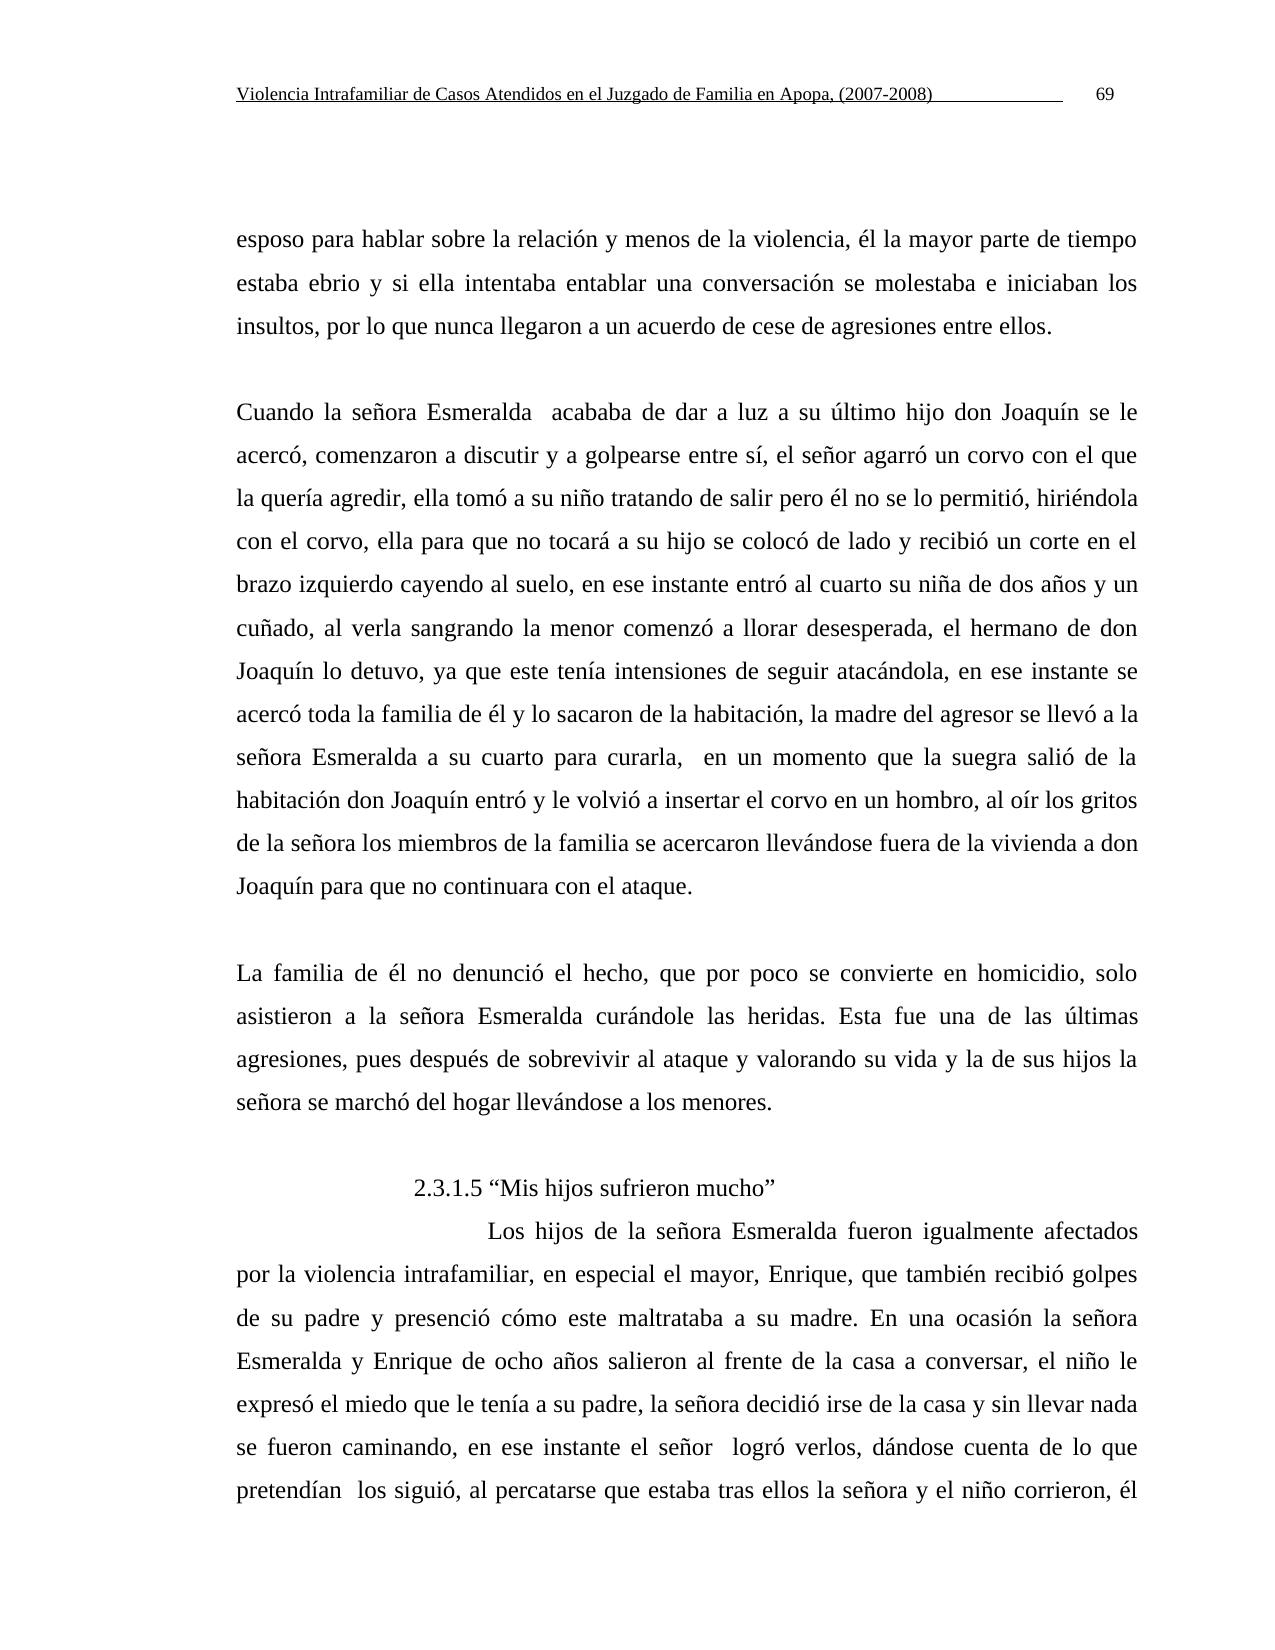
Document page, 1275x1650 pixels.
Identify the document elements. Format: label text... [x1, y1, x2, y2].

text Cuando la señora Esmeralda acababa de dar a luz a su último hijo don Joaquín se le acercó, comenzaron a discutir y a golpearse entre sí, el señor agarró un corvo con el que la quería agredir, ella tomó a su niño tratando de salir pero él no se lo permitió, hiriéndola con el corvo, ella para que no tocará a su hijo se colocó de lado y recibió un corte en el brazo izquierdo cayendo al suelo, en ese instante entró al cuarto su niña de dos años y un cuñado, al verla sangrando la menor comenzó a llorar desesperada, el hermano de don Joaquín lo detuvo, ya que este tenía intensiones de seguir atacándola, en ese instante se acercó toda la familia de él y lo sacaron de la habitación, la madre del agresor se llevó a la señora Esmeralda a su cuarto para curarla, en un momento que la suegra salió de la habitación don Joaquín entró y le volvió a insertar el corvo en un hombro, al oír los gritos de la señora los miembros de la familia se acercaron llevándose fuera de la vivienda a don Joaquín para que no continuara con el ataque. [236, 397, 1139, 900]
list “Mis hijos sufrieron mucho” [413, 1173, 1139, 1202]
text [236, 224, 1139, 339]
text La familia de él no denunció el hecho, que por poco se convierte en homicidio, solo asistieron a la señora Esmeralda curándole las heridas. Esta fue una de las últimas agresiones, pues después de sobrevivir al ataque y valorando su vida y la de sus hijos la señora se marchó del hogar llevándose a los menores. [236, 958, 1139, 1116]
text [236, 1216, 1139, 1504]
